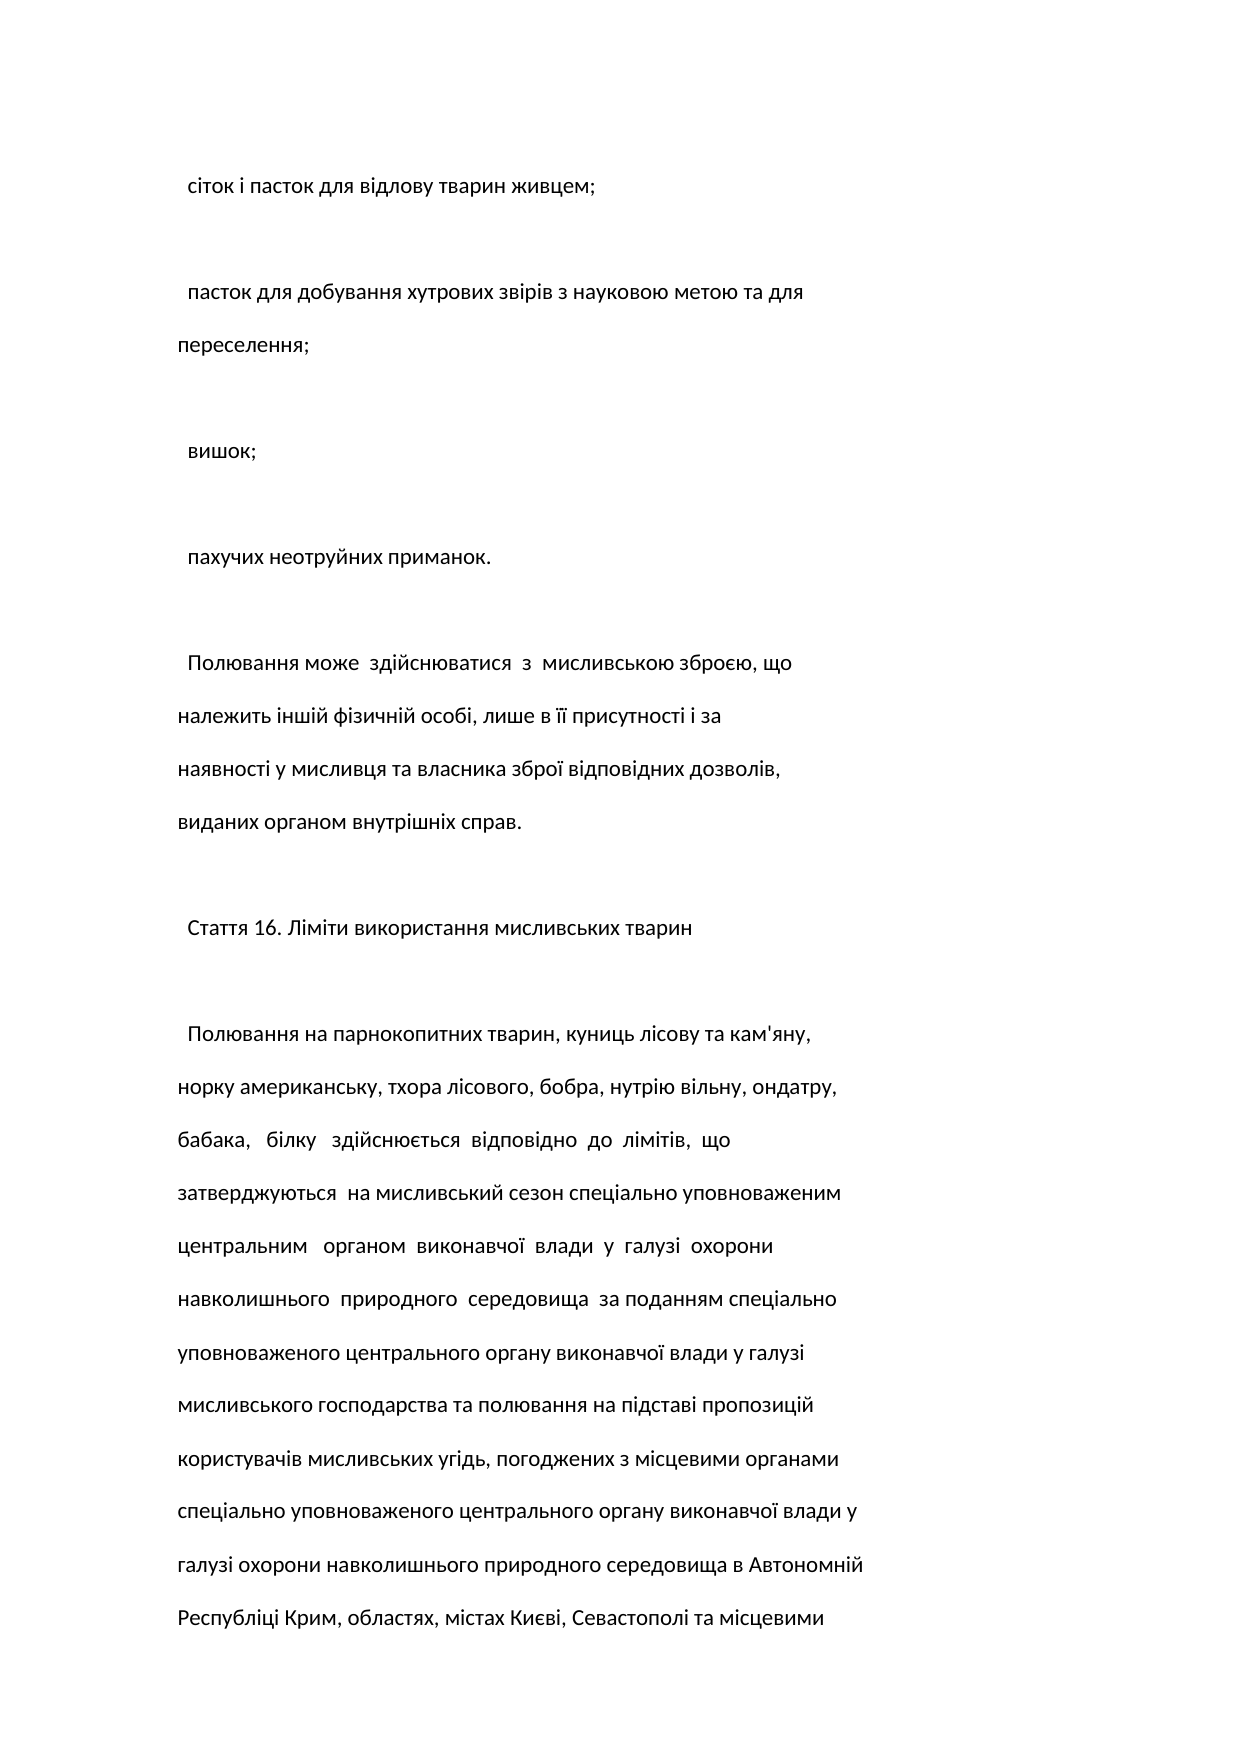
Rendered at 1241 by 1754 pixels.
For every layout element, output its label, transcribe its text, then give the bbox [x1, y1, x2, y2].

text галузі охорони навколишнього природного середовища в Автономній [177, 1550, 1152, 1578]
text сіток і пасток для відлову тварин живцем; [177, 171, 1152, 199]
text пахучих неотруйних приманок. [177, 542, 1152, 570]
text уповноваженого центрального органу виконавчої влади у галузі [177, 1338, 1152, 1366]
text бабака, білку здійснюється відповідно до лімітів, що [177, 1126, 1152, 1153]
text навколишнього природного середовища за поданням спеціально [177, 1284, 1152, 1313]
text вишок; [177, 436, 1152, 464]
text норку американську, тхора лісового, бобра, нутрію вільну, ондатру, [177, 1072, 1152, 1101]
text виданих органом внутрішніх справ. [177, 807, 1152, 835]
text наявності у мисливця та власника зброї відповідних дозволів, [177, 754, 1152, 782]
text користувачів мисливських угідь, погоджених з місцевими органами [177, 1444, 1152, 1472]
text пасток для добування хутрових звірів з науковою метою та для [177, 277, 1152, 305]
text належить іншій фізичній особі, лише в її присутності і за [177, 701, 1152, 729]
text центральним органом виконавчої влади у галузі охорони [177, 1232, 1152, 1259]
text Стаття 16. Ліміти використання мисливських тварин [177, 913, 1152, 941]
text мисливського господарства та полювання на підставі пропозицій [177, 1391, 1152, 1419]
text Полювання може здійснюватися з мисливською зброєю, що [177, 648, 1152, 676]
text Республіці Крим, областях, містах Києві, Севастополі та місцевими [177, 1603, 1152, 1631]
text затверджуються на мисливський сезон спеціально уповноваженим [177, 1178, 1152, 1207]
text переселення; [177, 330, 1152, 358]
text спеціально уповноваженого центрального органу виконавчої влади у [177, 1497, 1152, 1525]
text Полювання на парнокопитних тварин, куниць лісову та кам'яну, [177, 1019, 1152, 1047]
